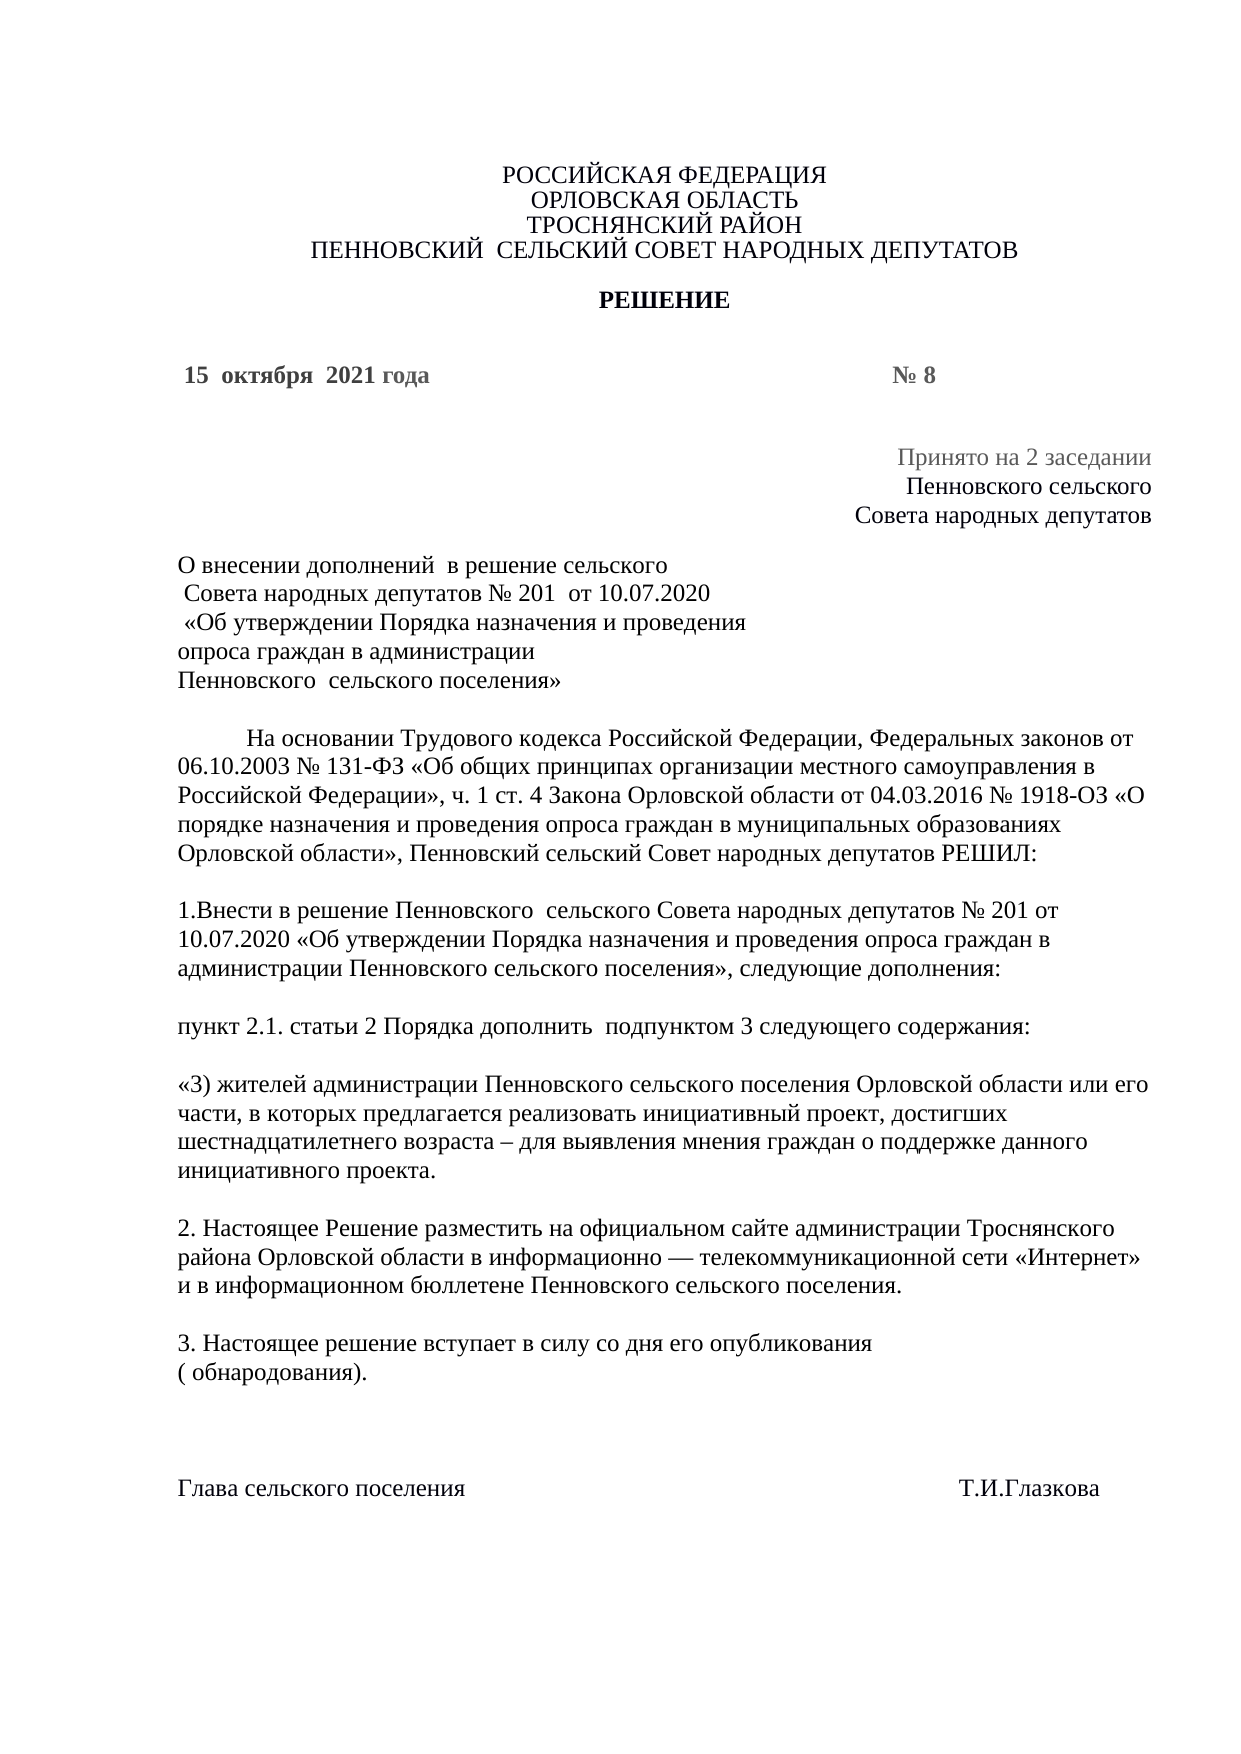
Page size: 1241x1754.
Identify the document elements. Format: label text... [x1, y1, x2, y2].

text На основании Трудового кодекса Российской Федерации, Федеральных законов от 06.10.2003 № 131-ФЗ «Об общих принципах организации местного самоуправления в Российской Федерации», ч. 1 ст. 4 Закона Орловской области от 04.03.2016 № 1918-ОЗ «О порядке назначения и проведения опроса граждан в муниципальных образованиях Орловской области», Пенновский сельский Совет народных депутатов РЕШИЛ: [177, 723, 1152, 866]
text пункт 2.1. статьи 2 Порядка дополнить подпунктом 3 следующего содержания: [177, 1011, 1152, 1040]
text Совета народных депутатов № 201 от 10.07.2020 [177, 578, 1152, 607]
text Глава сельского поселения Т.И.Глазкова [177, 1473, 1152, 1502]
text О внесении дополнений в решение сельского [177, 550, 1152, 578]
text 1.Внести в решение Пенновского сельского Совета народных депутатов № 201 от 10.07.2020 «Об утверждении Порядка назначения и проведения опроса граждан в администрации Пенновского сельского поселения», следующие дополнения: [177, 896, 1152, 982]
text 2. Настоящее Решение разместить на официальном сайте администрации Троснянского района Орловской области в информационно — телекоммуникационной сети «Интернет» и в информационном бюллетене Пенновского сельского поселения. [177, 1213, 1152, 1299]
text Принято на 2 заседании Пенновского сельского [177, 443, 1152, 500]
text Совета народных депутатов [177, 500, 1152, 529]
text Пенновского сельского поселения» [177, 665, 1152, 693]
text ОРЛОВСКАЯ ОБЛАСТЬ [177, 189, 1152, 214]
text РЕШЕНИЕ [177, 289, 1152, 314]
text 3. Настоящее решение вступает в силу со дня его опубликования ( обнародования). [177, 1328, 1152, 1386]
text опроса граждан в администрации [177, 636, 1152, 665]
text «3) жителей администрации Пенновского сельского поселения Орловской области или его части, в которых предлагается реализовать инициативный проект, достигших шестнадцатилетнего возраста – для выявления мнения граждан о поддержке данного инициативного проекта. [177, 1069, 1152, 1184]
text РОССИЙСКАЯ ФЕДЕРАЦИЯ [177, 164, 1152, 189]
text 15 октября 2021 года № 8 [177, 364, 1152, 389]
text ПЕННОВСКИЙ СЕЛЬСКИЙ СОВЕТ НАРОДНЫХ ДЕПУТАТОВ [177, 239, 1152, 264]
text ТРОСНЯНСКИЙ РАЙОН [177, 214, 1152, 239]
text «Об утверждении Порядка назначения и проведения [177, 607, 1152, 636]
